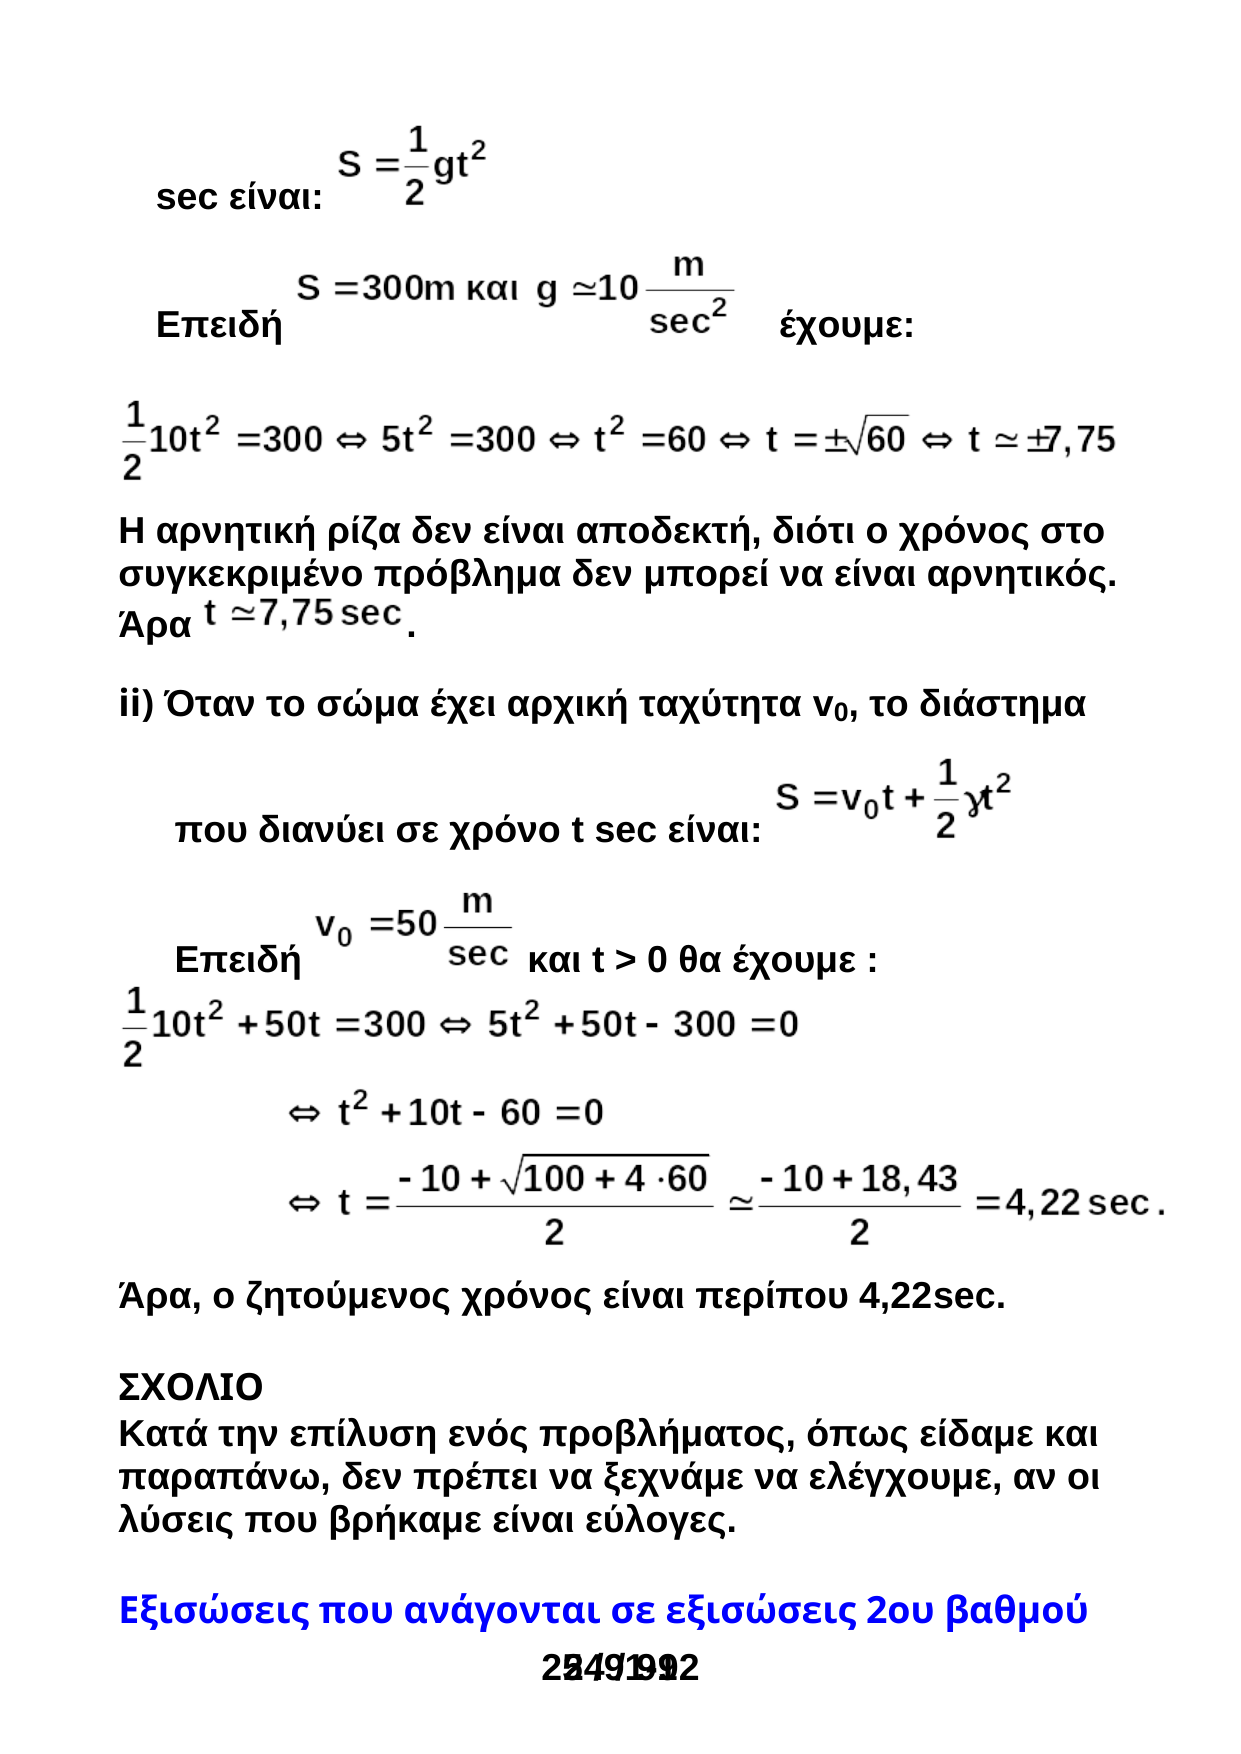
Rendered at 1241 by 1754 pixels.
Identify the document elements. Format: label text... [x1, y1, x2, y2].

text Κατά την επίλυση ενός προβλήματος, όπως είδαμε και παραπάνω, δεν πρέπει να ξεχνάμε να ελέγχουμε, αν οι λύσεις που βρήκαμε είναι εύλογες. [118, 1411, 1122, 1540]
text Εξισώσεις που ανάγονται σε εξισώσεις 2ου βαθμού [118, 1583, 1122, 1634]
text ΣΧΟΛΙΟ [118, 1360, 1122, 1411]
text Επειδή και t > 0 θα έχουμε : [118, 879, 1122, 980]
text που διανύει σε χρόνο t sec είναι: [118, 752, 1122, 851]
text ii) Όταν το σώμα έχει αρχική ταχύτητα v0, το διάστημα [118, 674, 1122, 728]
text Επειδή έχουμε: [156, 243, 1122, 345]
text Η αρνητική ρίζα δεν είναι αποδεκτή, διότι ο χρόνος στο συγκεκριμένο πρόβλημα δεν μπορεί να είναι αρνητικός. Άρα . [118, 508, 1122, 646]
text Άρα, ο ζητούμενος χρόνος είναι περίπου 4,22sec. [118, 1273, 1122, 1317]
text sec είναι: [156, 118, 1122, 217]
